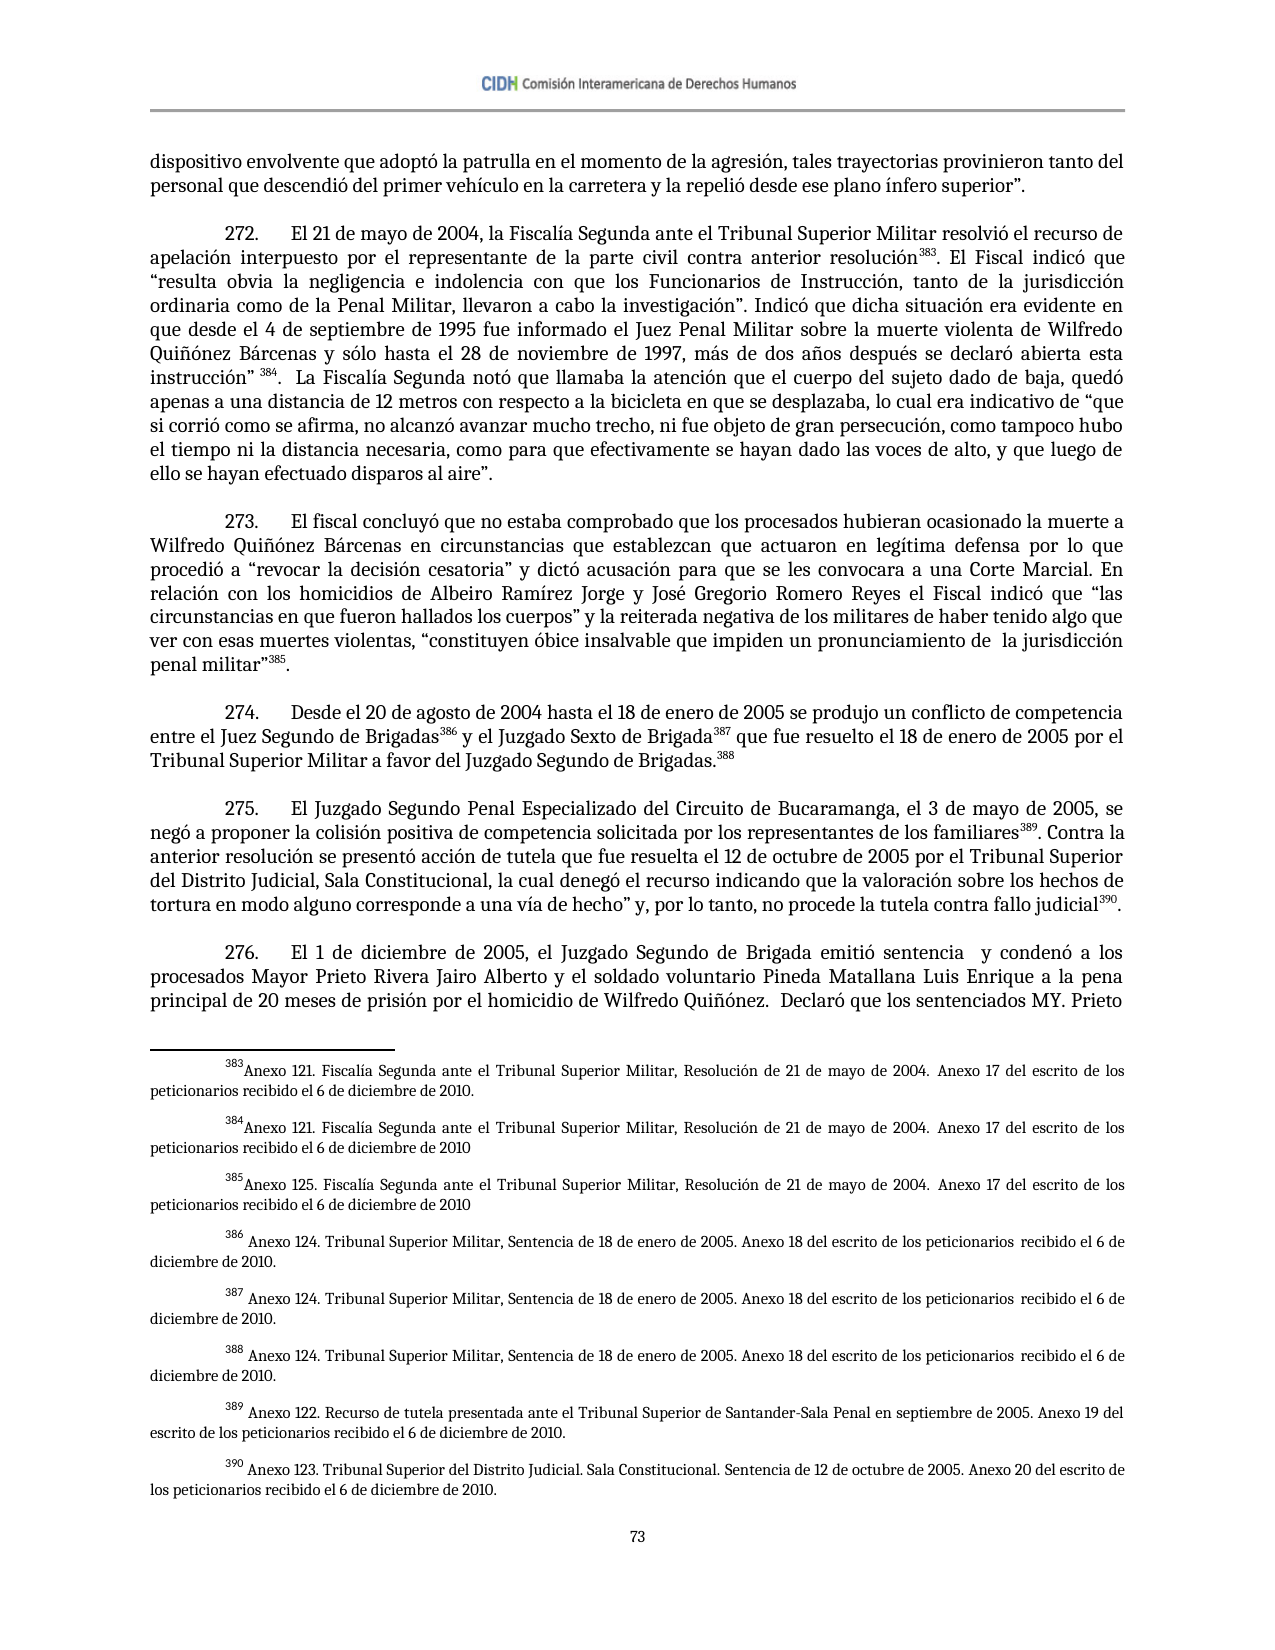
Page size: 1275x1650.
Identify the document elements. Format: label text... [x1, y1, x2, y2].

list El fiscal concluyó que no estaba comprobado que los procesados hubieran ocasionado la muerte a Wilfredo Quiñónez Bárcenas en circunstancias que establezcan que actuaron en legítima defensa por lo que procedió a “revocar la decisión cesatoria” y dictó acusación para que se les convocara a una Corte Marcial. En relación con los homicidios de Albeiro Ramírez Jorge y José Gregorio Romero Reyes el Fiscal indicó que “las circunstancias en que fueron hallados los cuerpos” y la reiterada negativa de los militares de haber tenido algo que ver con esas muertes violentas, “constituyen óbice insalvable que impiden un pronunciamiento de la jurisdicción penal militar”. [150, 509, 1125, 677]
list Desde el 20 de agosto de 2004 hasta el 18 de enero de 2005 se produjo un conflicto de competencia entre el Juez Segundo de Brigadas y el Juzgado Sexto de Brigada que fue resuelto el 18 de enero de 2005 por el Tribunal Superior Militar a favor del Juzgado Segundo de Brigadas. [150, 701, 1125, 773]
list El 21 de mayo de 2004, la Fiscalía Segunda ante el Tribunal Superior Militar resolvió el recurso de apelación interpuesto por el representante de la parte civil contra anterior resolución. El Fiscal indicó que “resulta obvia la negligencia e indolencia con que los Funcionarios de Instrucción, tanto de la jurisdicción ordinaria como de la Penal Militar, llevaron a cabo la investigación”. Indicó que dicha situación era evidente en que desde el 4 de septiembre de 1995 fue informado el Juez Penal Militar sobre la muerte violenta de Wilfredo Quiñónez Bárcenas y sólo hasta el 28 de noviembre de 1997, más de dos años después se declaró abierta esta instrucción” . La Fiscalía Segunda notó que llamaba la atención que el cuerpo del sujeto dado de baja, quedó apenas a una distancia de 12 metros con respecto a la bicicleta en que se desplazaba, lo cual era indicativo de “que si corrió como se afirma, no alcanzó avanzar mucho trecho, ni fue objeto de gran persecución, como tampoco hubo el tiempo ni la distancia necesaria, como para que efectivamente se hayan dado las voces de alto, y que luego de ello se hayan efectuado disparos al aire”. [150, 222, 1125, 485]
list El 1 de diciembre de 2005, el Juzgado Segundo de Brigada emitió sentencia y condenó a los procesados Mayor Prieto Rivera Jairo Alberto y el soldado voluntario Pineda Matallana Luis Enrique a la pena principal de 20 meses de prisión por el homicidio de Wilfredo Quiñónez. Declaró que los sentenciados MY. Prieto Rivera Jairo y SLV. Pineda Matallana Luis Enrique tenían “derecho a continuar disfrutando de su libertad”. Se decidió absolver al procesado SLV. Ceballos Arboleda Orlando Evelio. [150, 941, 1125, 1012]
picture [476, 75, 799, 93]
list El Juzgado Segundo Penal Especializado del Circuito de Bucaramanga, el 3 de mayo de 2005, se negó a proponer la colisión positiva de competencia solicitada por los representantes de los familiares. Contra la anterior resolución se presentó acción de tutela que fue resuelta el 12 de octubre de 2005 por el Tribunal Superior del Distrito Judicial, Sala Constitucional, la cual denegó el recurso indicando que la valoración sobre los hechos de tortura en modo alguno corresponde a una vía de hecho” y, por lo tanto, no procede la tutela contra fallo judicial. [150, 797, 1125, 917]
